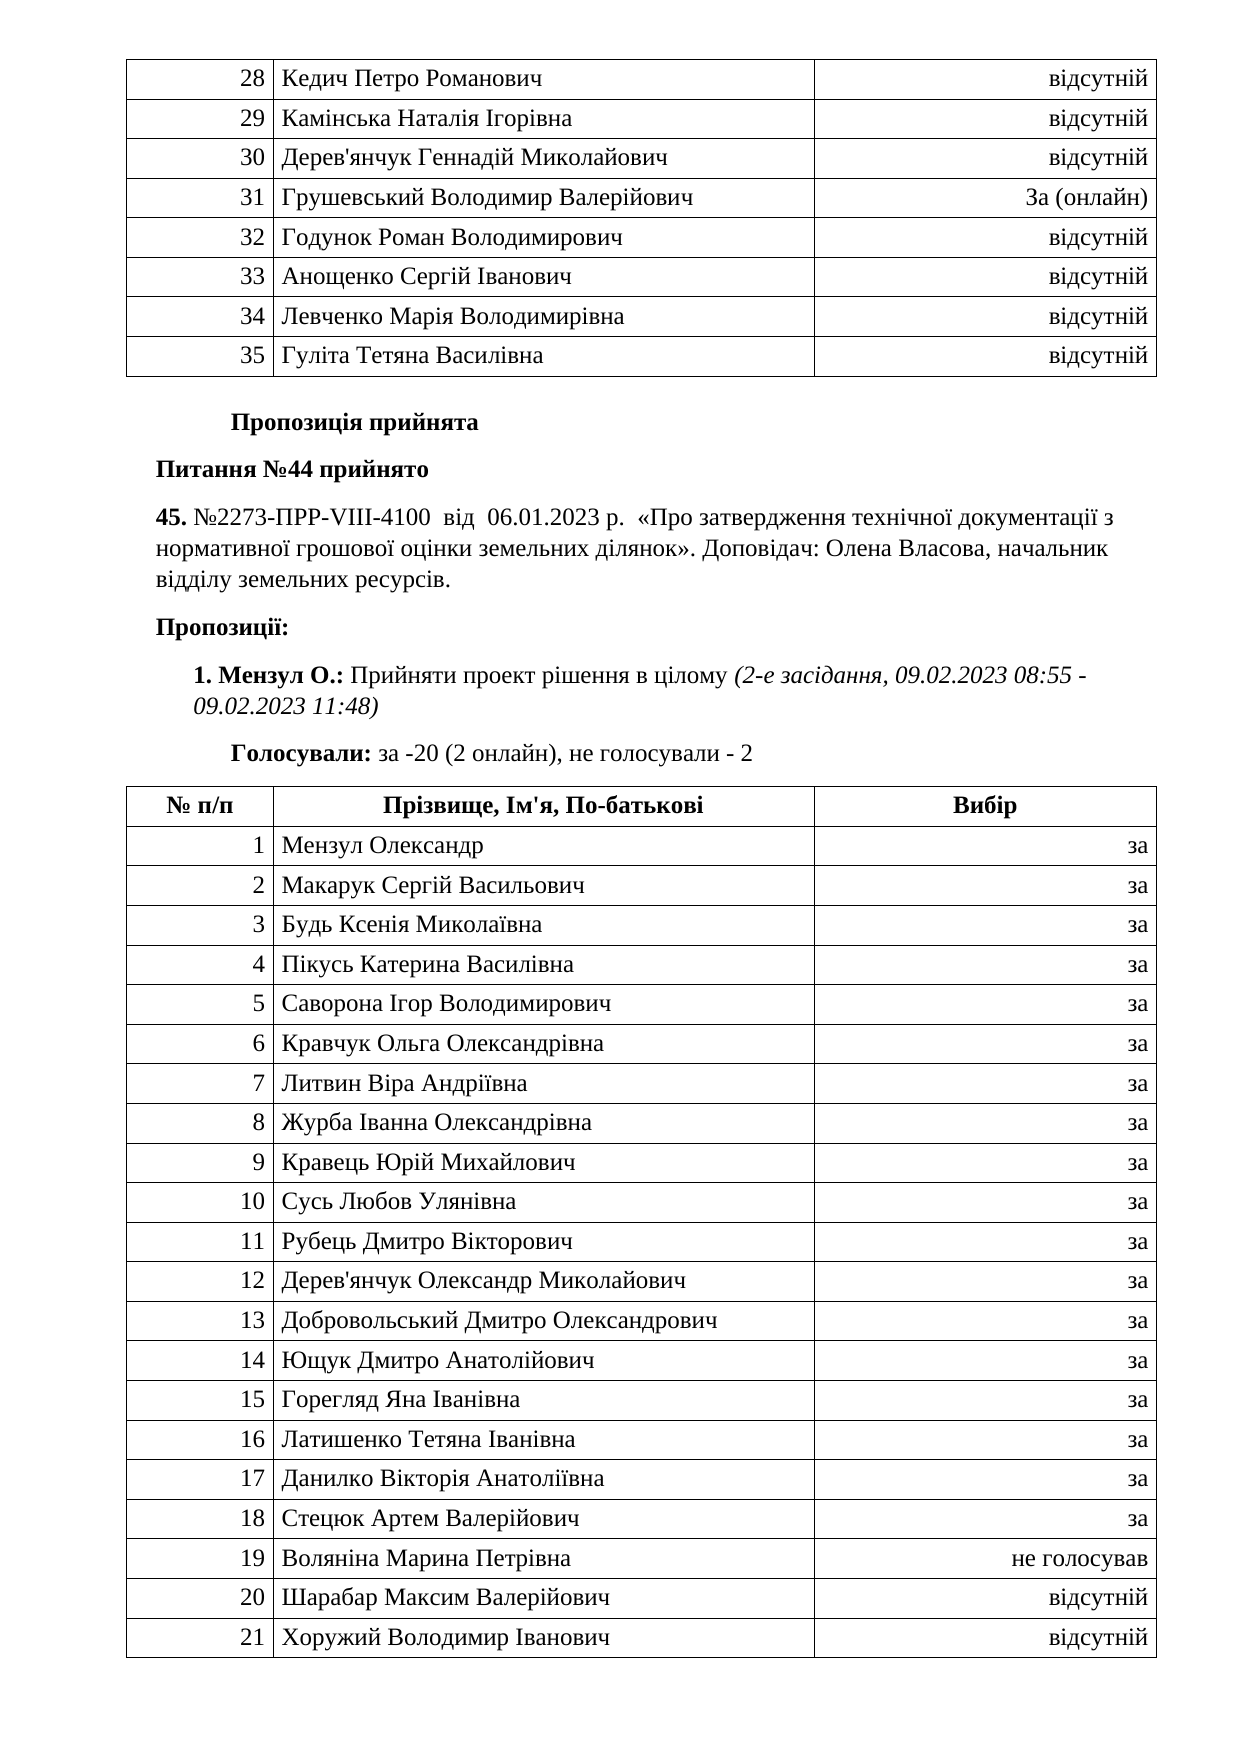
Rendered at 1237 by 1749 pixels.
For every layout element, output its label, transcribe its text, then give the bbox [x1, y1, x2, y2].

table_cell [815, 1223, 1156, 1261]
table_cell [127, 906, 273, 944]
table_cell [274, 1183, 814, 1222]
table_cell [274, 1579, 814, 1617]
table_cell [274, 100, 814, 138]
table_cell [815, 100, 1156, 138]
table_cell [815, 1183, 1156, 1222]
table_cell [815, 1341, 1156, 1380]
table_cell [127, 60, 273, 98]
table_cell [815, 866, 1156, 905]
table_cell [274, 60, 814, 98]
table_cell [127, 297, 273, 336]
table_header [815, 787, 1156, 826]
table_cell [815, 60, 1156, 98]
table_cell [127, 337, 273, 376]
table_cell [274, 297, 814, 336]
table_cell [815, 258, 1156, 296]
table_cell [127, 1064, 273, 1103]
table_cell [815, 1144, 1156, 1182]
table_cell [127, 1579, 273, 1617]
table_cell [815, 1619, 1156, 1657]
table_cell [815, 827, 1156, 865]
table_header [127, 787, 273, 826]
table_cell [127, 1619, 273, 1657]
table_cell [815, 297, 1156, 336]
text Голосували: за -20 (2 онлайн), не голосували - 2 [231, 738, 1148, 767]
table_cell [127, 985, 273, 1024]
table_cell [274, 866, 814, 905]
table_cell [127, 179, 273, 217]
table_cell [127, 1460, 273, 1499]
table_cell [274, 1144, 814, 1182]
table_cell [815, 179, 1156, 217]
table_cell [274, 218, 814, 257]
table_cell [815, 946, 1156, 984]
text 1. Мензул О.: Прийняти проект рішення в цілому (2-е засідання, 09.02.2023 08:55 - 09.02.2023 11:48) [193, 660, 1148, 719]
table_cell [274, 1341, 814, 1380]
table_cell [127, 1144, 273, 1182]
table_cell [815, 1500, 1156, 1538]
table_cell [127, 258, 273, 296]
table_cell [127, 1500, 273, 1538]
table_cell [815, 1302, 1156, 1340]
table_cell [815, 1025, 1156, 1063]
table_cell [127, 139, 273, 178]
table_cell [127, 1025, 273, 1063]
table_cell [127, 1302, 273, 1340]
text Пропозиції: [156, 612, 1148, 641]
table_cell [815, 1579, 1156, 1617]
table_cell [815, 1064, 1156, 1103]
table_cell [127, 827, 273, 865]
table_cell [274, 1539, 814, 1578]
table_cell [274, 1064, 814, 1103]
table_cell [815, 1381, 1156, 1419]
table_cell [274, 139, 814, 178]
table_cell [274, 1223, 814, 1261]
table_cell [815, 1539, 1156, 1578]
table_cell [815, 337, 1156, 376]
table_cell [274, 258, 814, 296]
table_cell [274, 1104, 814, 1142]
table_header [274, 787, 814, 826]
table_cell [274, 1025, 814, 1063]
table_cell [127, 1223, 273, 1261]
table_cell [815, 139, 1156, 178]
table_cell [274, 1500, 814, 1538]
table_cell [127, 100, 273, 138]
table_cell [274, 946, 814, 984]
text Пропозиція прийнята [231, 377, 1148, 436]
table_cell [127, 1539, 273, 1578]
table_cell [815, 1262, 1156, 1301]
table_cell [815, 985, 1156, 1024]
text 45. №2273-ПРР-VIII-4100 від 06.01.2023 р. «Про затвердження технічної документації з нормативної грошової оцінки земельних ділянок». Доповідач: Олена Власова, начальник відділу земельних ресурсів. [156, 502, 1148, 593]
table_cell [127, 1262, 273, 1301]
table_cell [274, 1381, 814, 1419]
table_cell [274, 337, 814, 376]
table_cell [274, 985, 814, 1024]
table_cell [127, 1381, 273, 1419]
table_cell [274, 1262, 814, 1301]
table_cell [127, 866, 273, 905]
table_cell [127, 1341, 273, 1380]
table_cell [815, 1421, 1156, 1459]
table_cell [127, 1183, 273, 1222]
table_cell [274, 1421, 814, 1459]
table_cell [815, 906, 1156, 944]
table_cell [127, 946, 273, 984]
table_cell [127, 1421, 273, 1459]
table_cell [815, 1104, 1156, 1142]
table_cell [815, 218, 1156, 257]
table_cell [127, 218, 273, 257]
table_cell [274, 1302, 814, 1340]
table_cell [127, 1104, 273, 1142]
text Питання №44 прийнято [156, 454, 1148, 483]
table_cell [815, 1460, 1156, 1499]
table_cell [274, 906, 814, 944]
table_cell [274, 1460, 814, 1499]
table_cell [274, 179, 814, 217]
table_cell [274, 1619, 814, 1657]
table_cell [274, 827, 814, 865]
